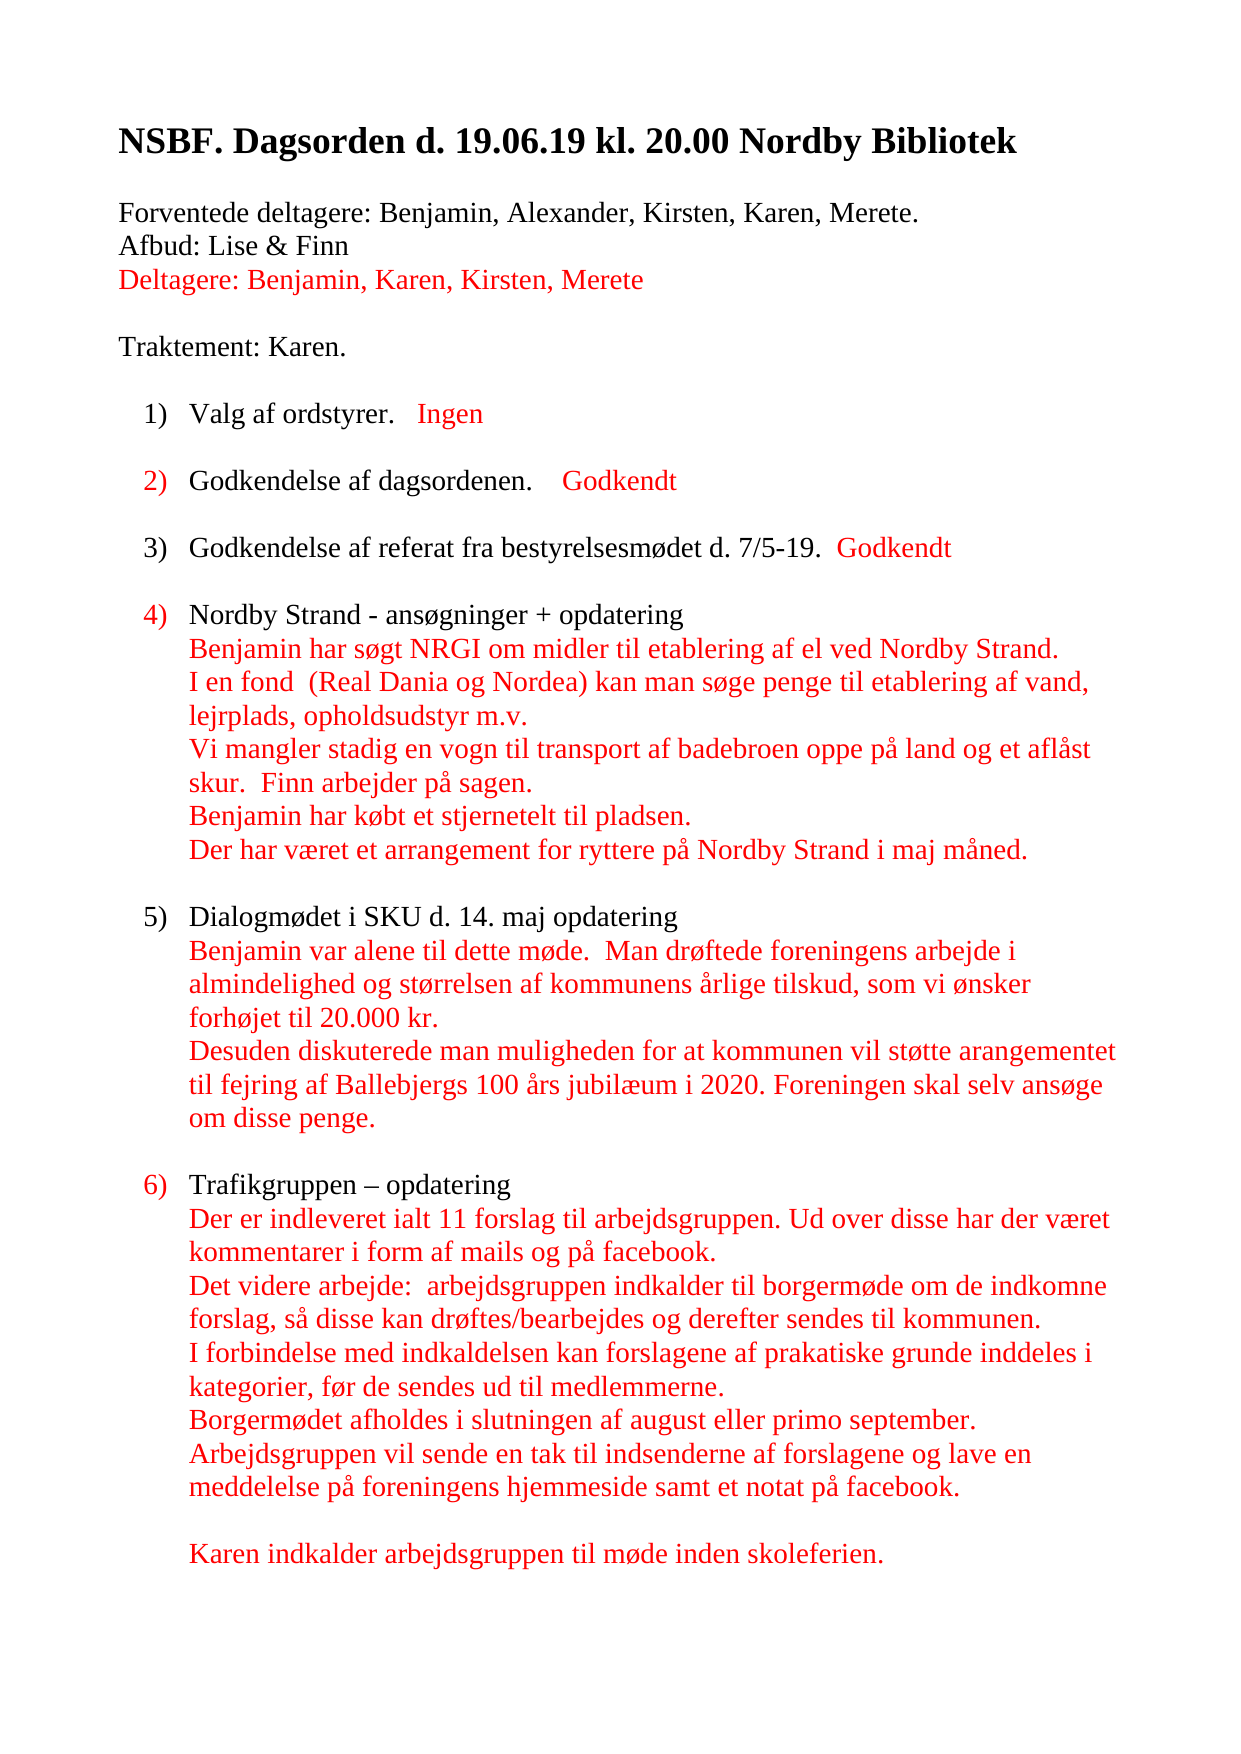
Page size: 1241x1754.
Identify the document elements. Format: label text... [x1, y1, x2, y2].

text Karen indkalder arbejdsgruppen til møde inden skoleferien. [188, 1536, 1122, 1570]
list Trafikgruppen – opdatering Der er indleveret ialt 11 forslag til arbejdsgruppen. Ud over disse har der været kommentarer i form af mails og på facebook. Det videre arbejde: arbejdsgruppen indkalder til borgermøde om de indkomne forslag, så disse kan drøftes/bearbejdes og derefter sendes til kommunen. I forbindelse med indkaldelsen kan forslagene af prakatiske grunde inddeles i kategorier, før de sendes ud til medlemmerne. Borgermødet afholdes i slutningen af august eller primo september. Arbejdsgruppen vil sende en tak til indsenderne af forslagene og lave en meddelelse på foreningens hjemmeside samt et notat på facebook. [143, 1167, 1122, 1503]
list Nordby Strand - ansøgninger + opdatering Benjamin har søgt NRGI om midler til etablering af el ved Nordby Strand. I en fond (Real Dania og Nordea) kan man søge penge til etablering af vand, lejrplads, opholdsudstyr m.v. Vi mangler stadig en vogn til transport af badebroen oppe på land og et aflåst skur. Finn arbejder på sagen. Benjamin har købt et stjernetelt til pladsen. Der har været et arrangement for ryttere på Nordby Strand i maj måned. [143, 597, 1122, 866]
text Afbud: Lise & Finn [118, 228, 1122, 262]
text Traktement: Karen. [118, 329, 1122, 362]
list Dialogmødet i SKU d. 14. maj opdatering Benjamin var alene til dette møde. Man drøftede foreningens arbejde i almindelighed og størrelsen af kommunens årlige tilskud, som vi ønsker forhøjet til 20.000 kr. Desuden diskuterede man muligheden for at kommunen vil støtte arangementet til fejring af Ballebjergs 100 års jubilæum i 2020. Foreningen skal selv ansøge om disse penge. [143, 899, 1122, 1134]
list Godkendelse af dagsordenen. Godkendt [143, 463, 1122, 497]
text Forventede deltagere: Benjamin, Alexander, Kirsten, Karen, Merete. [118, 195, 1122, 228]
text Deltagere: Benjamin, Karen, Kirsten, Merete [118, 262, 1122, 295]
text NSBF. Dagsorden d. 19.06.19 kl. 20.00 Nordby Bibliotek [118, 118, 1122, 161]
list Godkendelse af referat fra bestyrelsesmødet d. 7/5-19. Godkendt [143, 530, 1122, 564]
list Valg af ordstyrer. Ingen [143, 396, 1122, 429]
